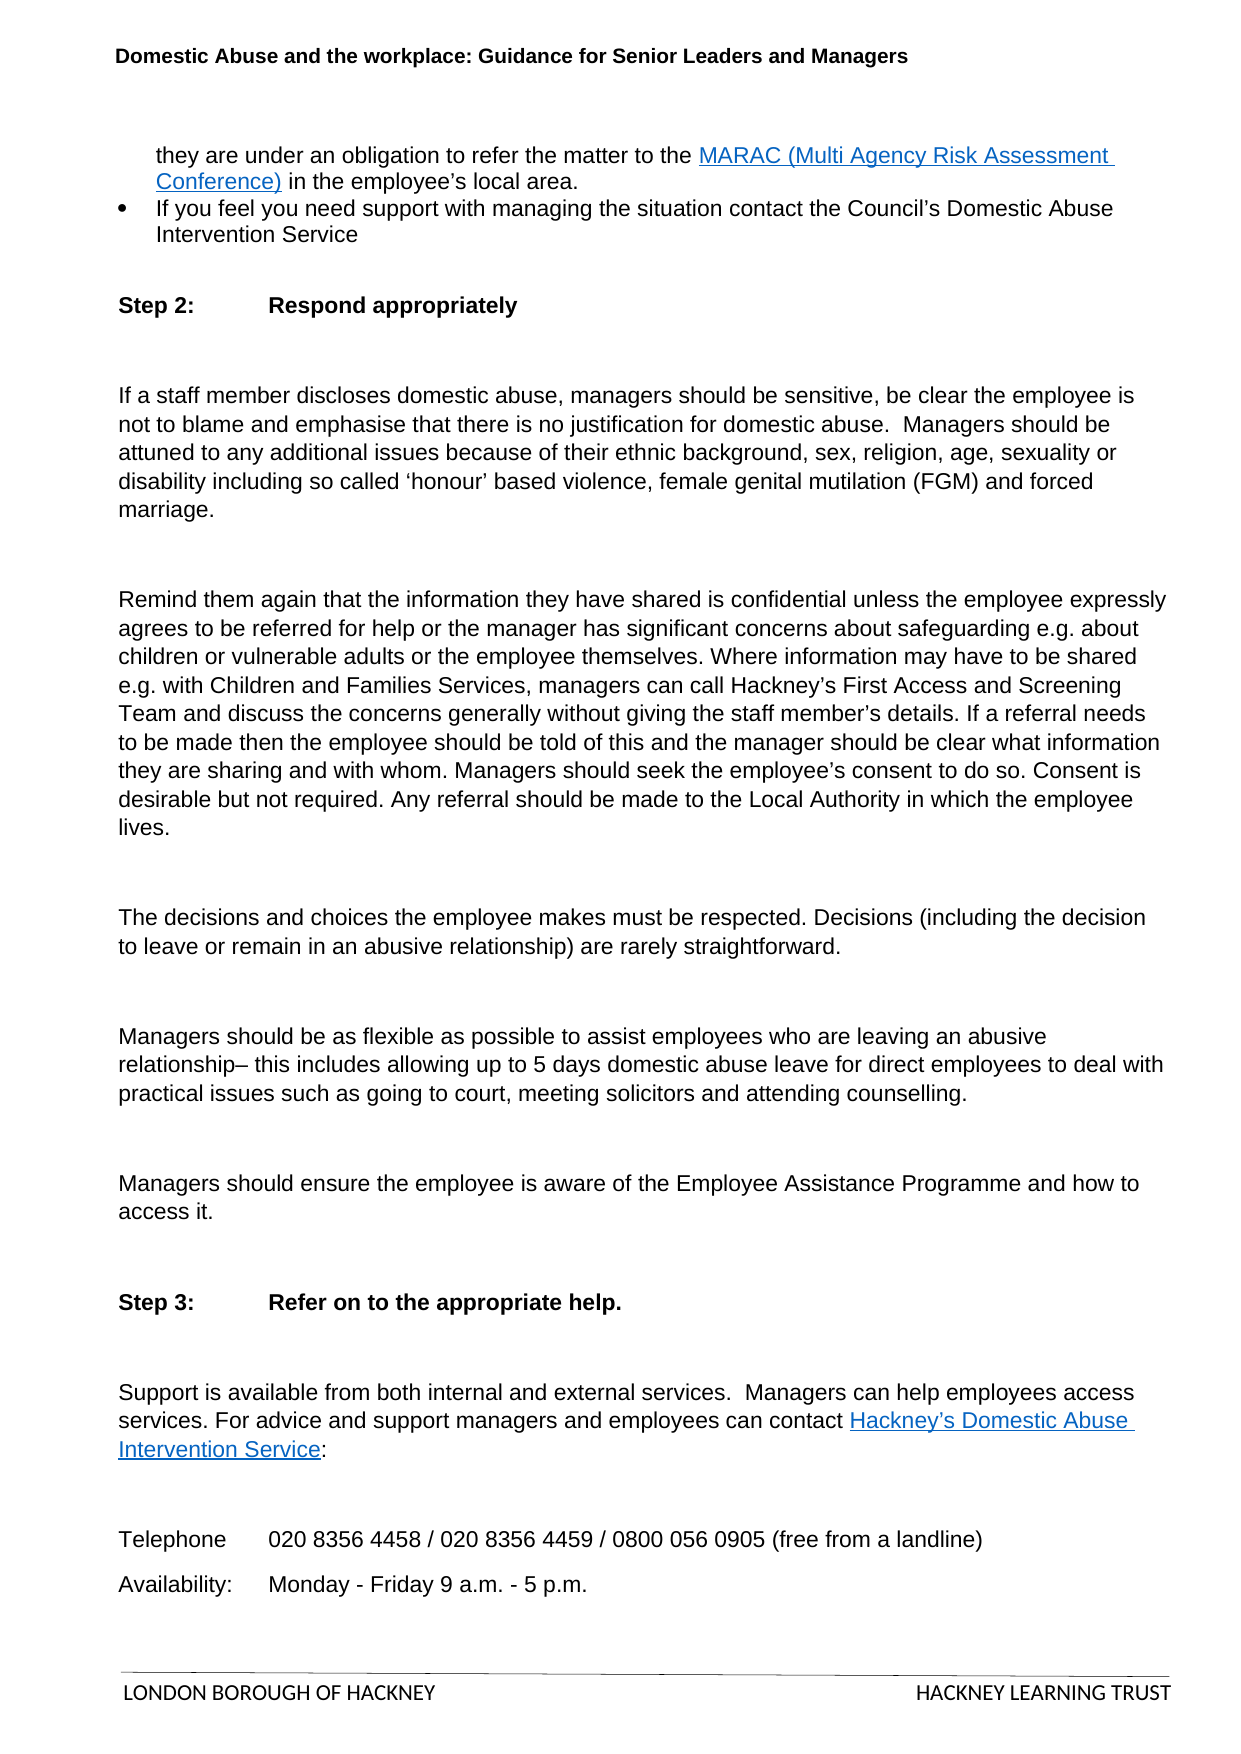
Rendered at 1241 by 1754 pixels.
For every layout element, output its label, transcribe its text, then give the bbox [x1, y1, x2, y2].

text Remind them again that the information they have shared is confidential unless the employee expressly agrees to be referred for help or the manager has significant concerns about safeguarding e.g. about children or vulnerable adults or the employee themselves. Where information may have to be shared e.g. with Children and Families Services, managers can call Hackney’s First Access and Screening Team and discuss the concerns generally without giving the staff member’s details. If a referral needs to be made then the employee should be told of this and the manager should be clear what information they are sharing and with whom. Managers should seek the employee’s consent to do so. Consent is desirable but not required. Any referral should be made to the Local Authority in which the employee lives. [118, 586, 1169, 840]
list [118, 142, 1169, 194]
text Step 2: Respond appropriately [118, 292, 1169, 319]
text Step 3: Refer on to the appropriate help. [118, 1288, 1169, 1315]
text Managers should ensure the employee is aware of the Employee Assistance Programme and how to access it. [118, 1170, 1169, 1225]
text Managers should be as flexible as possible to assist employees who are leaving an abusive relationship– this includes allowing up to 5 days domestic abuse leave for direct employees to deal with practical issues such as going to court, meeting solicitors and attending counselling. [118, 1023, 1169, 1106]
text Availability: Monday - Friday 9 a.m. - 5 p.m. [118, 1571, 1169, 1597]
text If a staff member discloses domestic abuse, managers should be sensitive, be clear the employee is not to blame and emphasise that there is no justification for domestic abuse. Managers should be attuned to any additional issues because of their ethnic background, sex, religion, age, sexuality or disability including so called ‘honour’ based violence, female genital mutilation (FGM) and forced marriage. [118, 382, 1169, 523]
list If you feel you need support with managing the situation contact the Council’s Domestic Abuse Intervention Service [118, 194, 1169, 247]
text Telephone 020 8356 4458 / 020 8356 4459 / 0800 056 0905 (free from a landline) [118, 1526, 1169, 1552]
text Support is available from both internal and external services. Managers can help employees access services. For advice and support managers and employees can contact Hackney’s Domestic Abuse Intervention Service: [118, 1379, 1169, 1462]
text The decisions and choices the employee makes must be respected. Decisions (including the decision to leave or remain in an abusive relationship) are rarely straightforward. [118, 904, 1169, 959]
